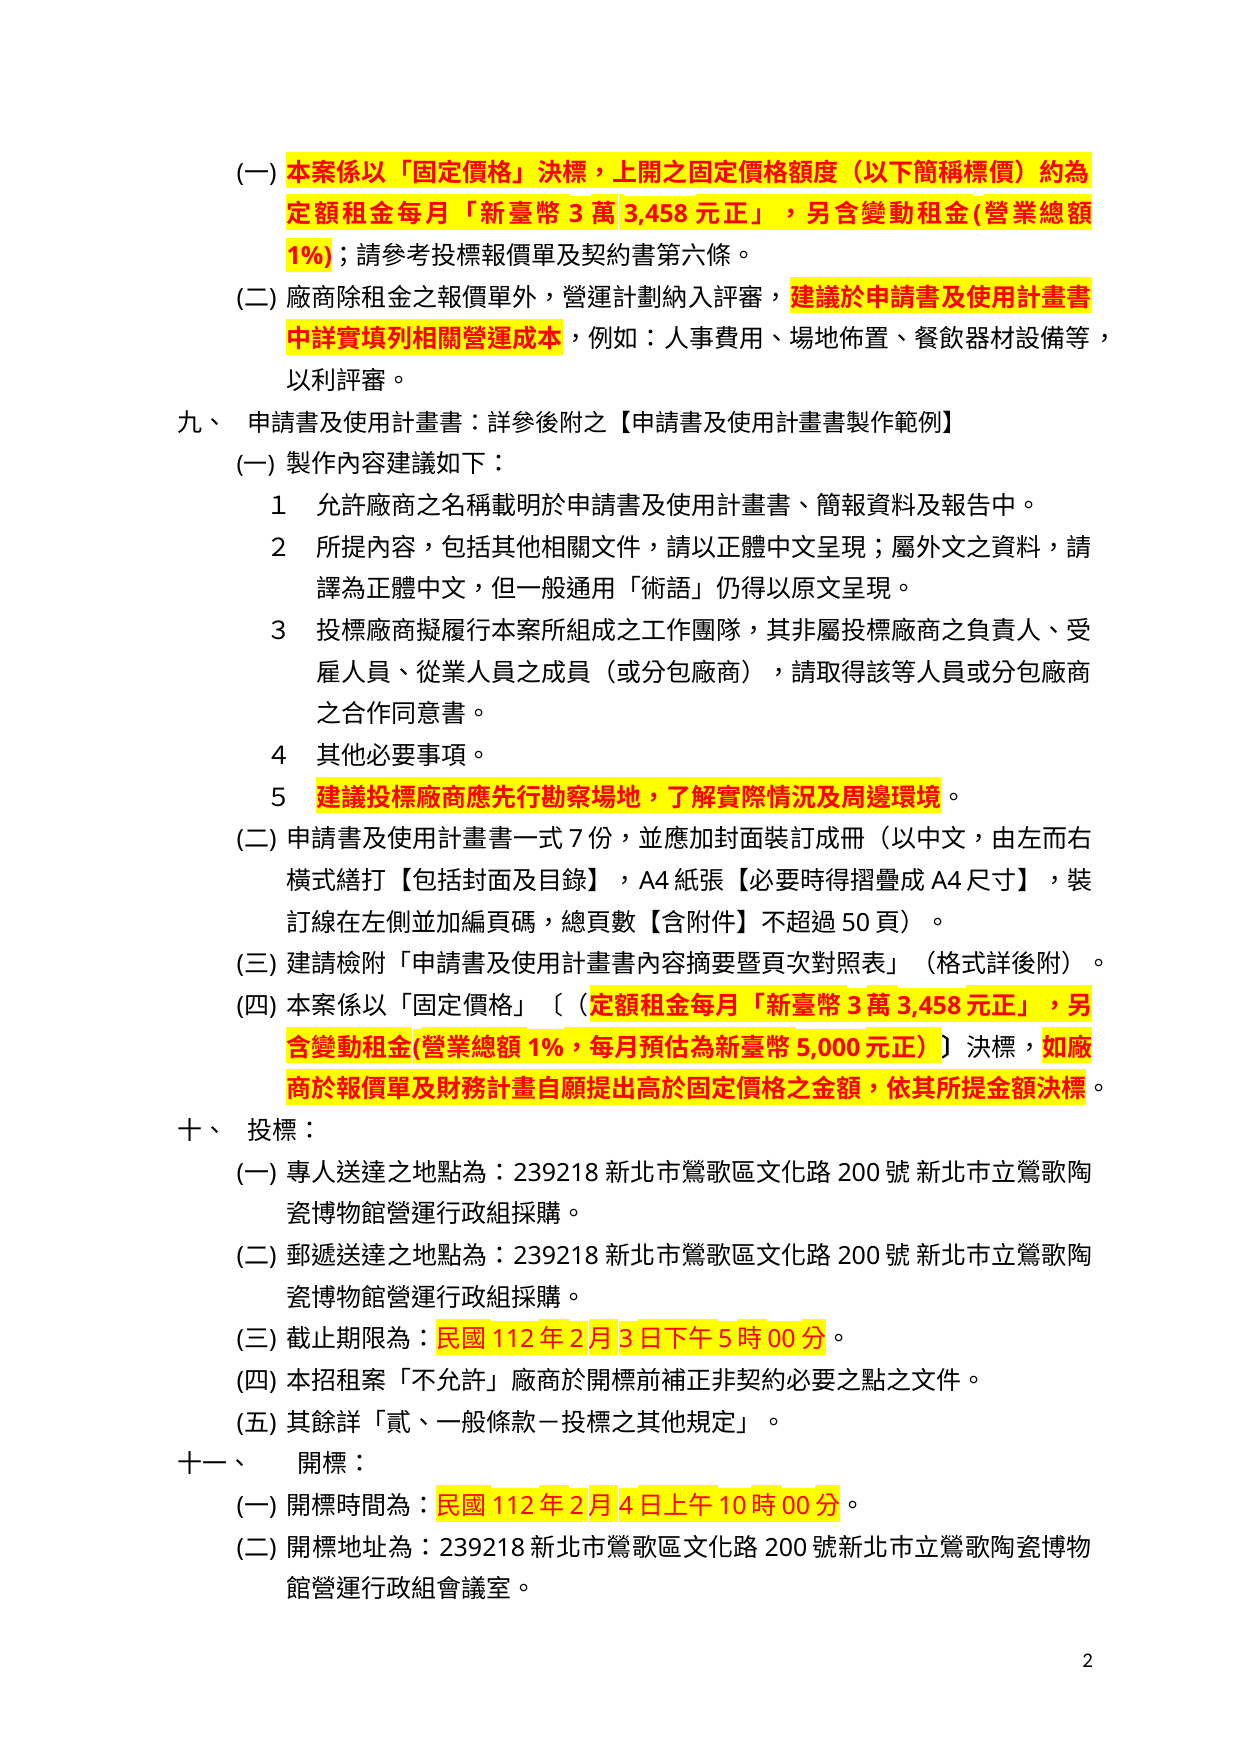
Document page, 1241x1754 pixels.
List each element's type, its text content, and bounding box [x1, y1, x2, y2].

list 建議投標廠商應先行勘察場地，了解實際情況及周邊環境。 [266, 773, 1092, 814]
list 專人送達之地點為：239218 新北市鶯歌區文化路200號 新北巿立鶯歌陶瓷博物館營運行政組採購。 [236, 1148, 1092, 1231]
list 其他必要事項。 [266, 731, 1092, 773]
list 本案係以「固定價格」〔（定額租金每月「新臺幣3萬3,458元正」，另含變動租金(營業總額1%，每月預估為新臺幣5,000元正）〕決標，如廠商於報價單及財務計畫自願提出高於固定價格之金額，依其所提金額決標。 [236, 981, 1092, 1106]
list 申請書及使用計畫書一式7份，並應加封面裝訂成冊（以中文，由左而右橫式繕打【包括封面及目錄】，A4紙張【必要時得摺疊成A4尺寸】，裝訂線在左側並加編頁碼，總頁數【含附件】不超過50頁）。 [236, 814, 1092, 939]
list 本招租案「不允許」廠商於開標前補正非契約必要之點之文件。 [236, 1356, 1092, 1398]
list 開標地址為：239218新北市鶯歌區文化路200號新北巿立鶯歌陶瓷博物館營運行政組會議室。 [236, 1523, 1092, 1606]
list 所提內容，包括其他相關文件，請以正體中文呈現；屬外文之資料，請譯為正體中文，但一般通用「術語」仍得以原文呈現。 [266, 523, 1092, 606]
list 本案係以「固定價格」決標，上開之固定價格額度（以下簡稱標價）約為定額租金每月「新臺幣3萬3,458元正」，另含變動租金(營業總額1%)；請參考投標報價單及契約書第六條。 [236, 148, 1092, 273]
list 廠商除租金之報價單外，營運計劃納入評審，建議於申請書及使用計畫書中詳實填列相關營運成本，例如：人事費用、場地佈置、餐飲器材設備等，以利評審。 [236, 273, 1092, 398]
list 開標： [177, 1439, 1092, 1481]
list 截止期限為：民國112年2月3日下午5時00分。 [236, 1314, 1092, 1356]
list 申請書及使用計畫書：詳參後附之【申請書及使用計畫書製作範例】 [177, 398, 1092, 439]
list 其餘詳「貳、一般條款－投標之其他規定」。 [236, 1398, 1092, 1439]
list 允許廠商之名稱載明於申請書及使用計畫書、簡報資料及報告中。 [266, 481, 1092, 523]
list 投標廠商擬履行本案所組成之工作團隊，其非屬投標廠商之負責人、受雇人員、從業人員之成員（或分包廠商），請取得該等人員或分包廠商之合作同意書。 [266, 606, 1092, 731]
list 投標： [177, 1106, 1092, 1148]
list 建請檢附「申請書及使用計畫書內容摘要暨頁次對照表」（格式詳後附）。 [236, 939, 1092, 981]
list 開標時間為：民國112年2月4日上午10時00分。 [236, 1481, 1092, 1523]
list 製作內容建議如下： [236, 439, 1092, 481]
list 郵遞送達之地點為：239218 新北市鶯歌區文化路200號 新北巿立鶯歌陶瓷博物館營運行政組採購。 [236, 1231, 1092, 1314]
